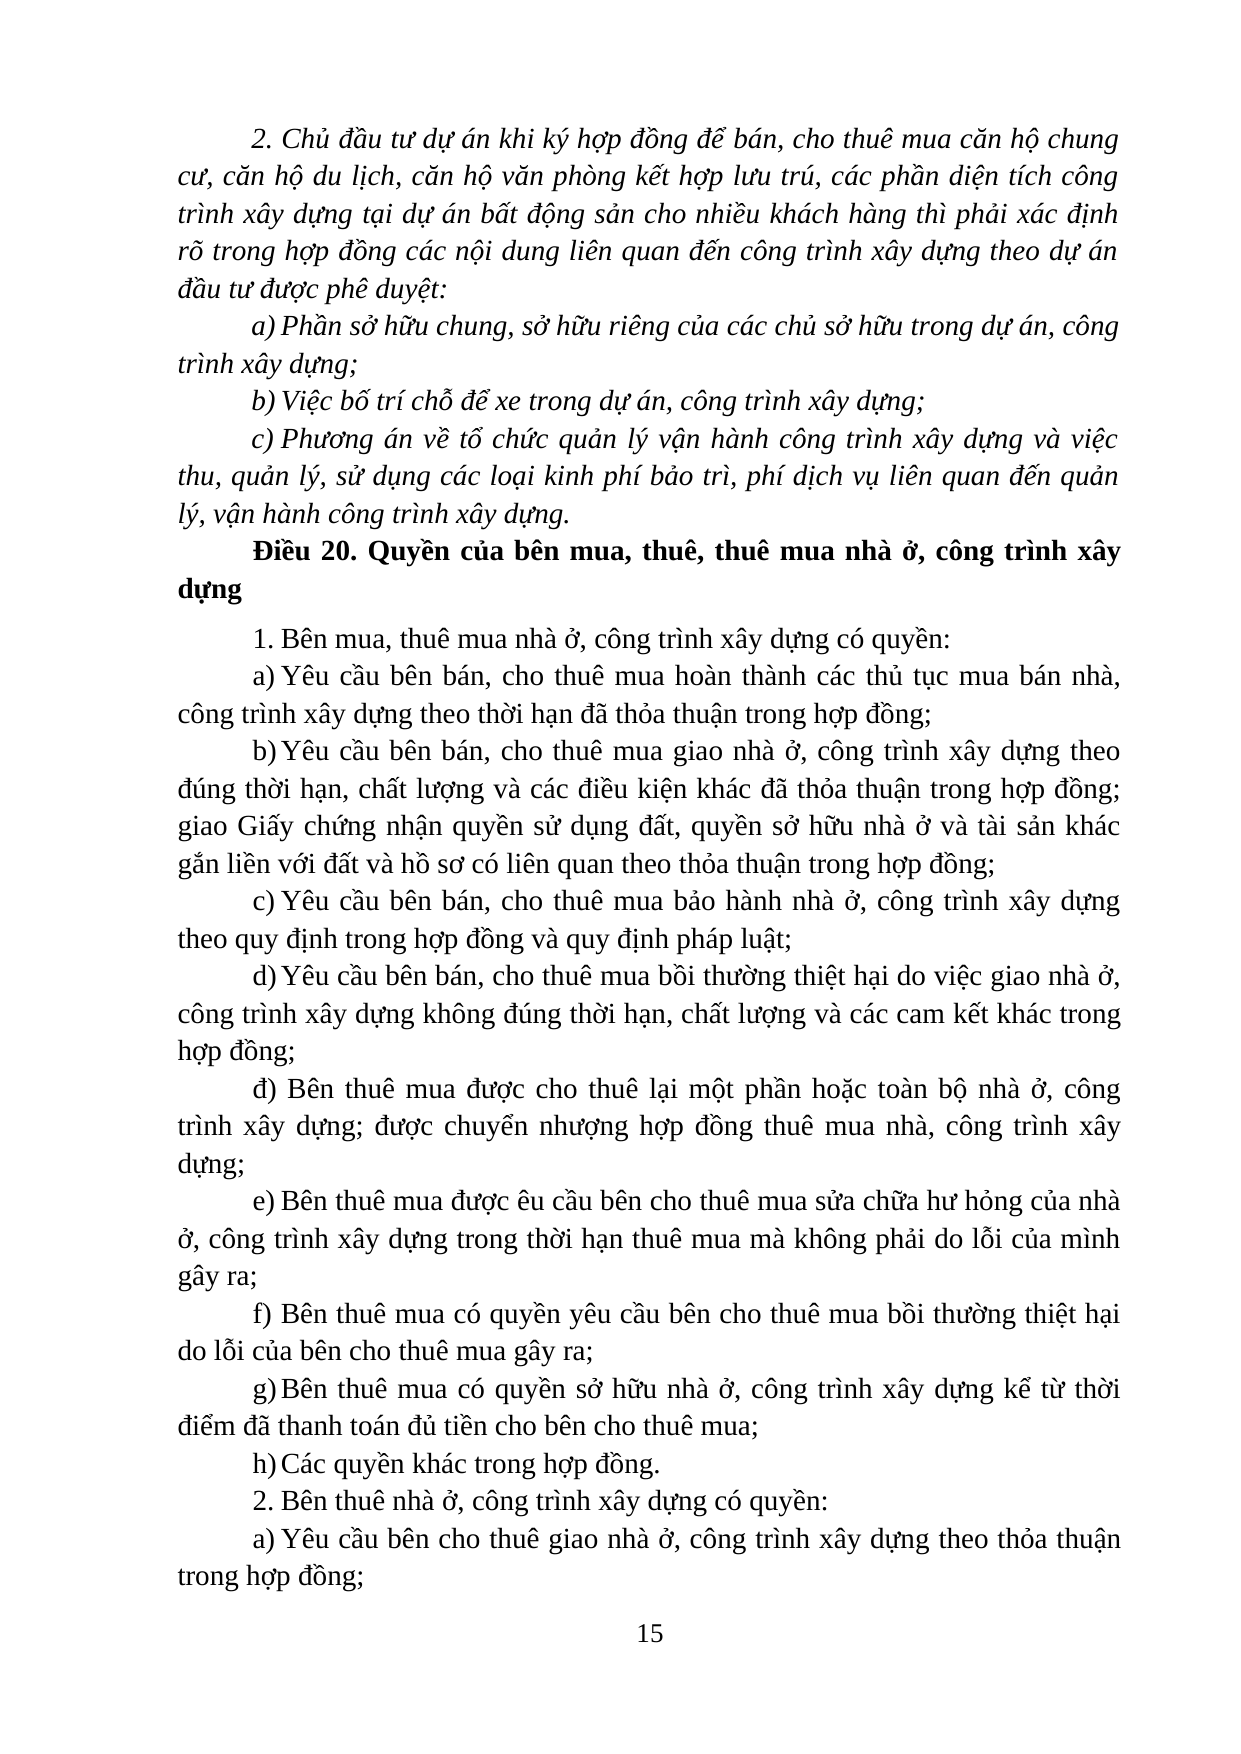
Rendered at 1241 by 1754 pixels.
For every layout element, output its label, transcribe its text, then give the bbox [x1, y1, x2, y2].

list Bên mua, thuê mua nhà ở, công trình xây dựng có quyền: [252, 618, 1122, 656]
text 2. Chủ đầu tư dự án khi ký hợp đồng để bán, cho thuê mua căn hộ chung cư, căn hộ du lịch, căn hộ văn phòng kết hợp lưu trú, các phần diện tích công trình xây dựng tại dự án bất động sản cho nhiều khách hàng thì phải xác định rõ trong hợp đồng các nội dung liên quan đến công trình xây dựng theo dự án đầu tư được phê duyệt: [177, 118, 1122, 306]
list Yêu cầu bên cho thuê giao nhà ở, công trình xây dựng theo thỏa thuận trong hợp đồng; [177, 1518, 1122, 1593]
list Bên thuê mua được êu cầu bên cho thuê mua sửa chữa hư hỏng của nhà ở, công trình xây dựng trong thời hạn thuê mua mà không phải do lỗi của mình gây ra; [177, 1181, 1122, 1293]
list Phần sở hữu chung, sở hữu riêng của các chủ sở hữu trong dự án, công trình xây dựng; [177, 306, 1122, 381]
list Bên thuê mua có quyền sở hữu nhà ở, công trình xây dựng kể từ thời điểm đã thanh toán đủ tiền cho bên cho thuê mua; [177, 1368, 1122, 1443]
list Các quyền khác trong hợp đồng. [177, 1443, 1122, 1481]
list Yêu cầu bên bán, cho thuê mua giao nhà ở, công trình xây dựng theo đúng thời hạn, chất lượng và các điều kiện khác đã thỏa thuận trong hợp đồng; giao Giấy chứng nhận quyền sử dụng đất, quyền sở hữu nhà ở và tài sản khác gắn liền với đất và hồ sơ có liên quan theo thỏa thuận trong hợp đồng; [177, 731, 1122, 881]
list Yêu cầu bên bán, cho thuê mua hoàn thành các thủ tục mua bán nhà, công trình xây dựng theo thời hạn đã thỏa thuận trong hợp đồng; [177, 656, 1122, 731]
list Bên thuê nhà ở, công trình xây dựng có quyền: [252, 1481, 1122, 1518]
list Bên thuê mua có quyền yêu cầu bên cho thuê mua bồi thường thiệt hại do lỗi của bên cho thuê mua gây ra; [177, 1293, 1122, 1368]
list đ) Bên thuê mua được cho thuê lại một phần hoặc toàn bộ nhà ở, công trình xây dựng; được chuyển nhượng hợp đồng thuê mua nhà, công trình xây dựng; [177, 1068, 1122, 1181]
list Yêu cầu bên bán, cho thuê mua bồi thường thiệt hại do việc giao nhà ở, công trình xây dựng không đúng thời hạn, chất lượng và các cam kết khác trong hợp đồng; [177, 956, 1122, 1068]
text Điều 20. Quyền của bên mua, thuê, thuê mua nhà ở, công trình xây dựng [177, 531, 1122, 606]
list Yêu cầu bên bán, cho thuê mua bảo hành nhà ở, công trình xây dựng theo quy định trong hợp đồng và quy định pháp luật; [177, 881, 1122, 956]
list Việc bố trí chỗ để xe trong dự án, công trình xây dựng; [177, 381, 1122, 418]
list Phương án về tổ chức quản lý vận hành công trình xây dựng và việc thu, quản lý, sử dụng các loại kinh phí bảo trì, phí dịch vụ liên quan đến quản lý, vận hành công trình xây dựng. [177, 418, 1122, 531]
